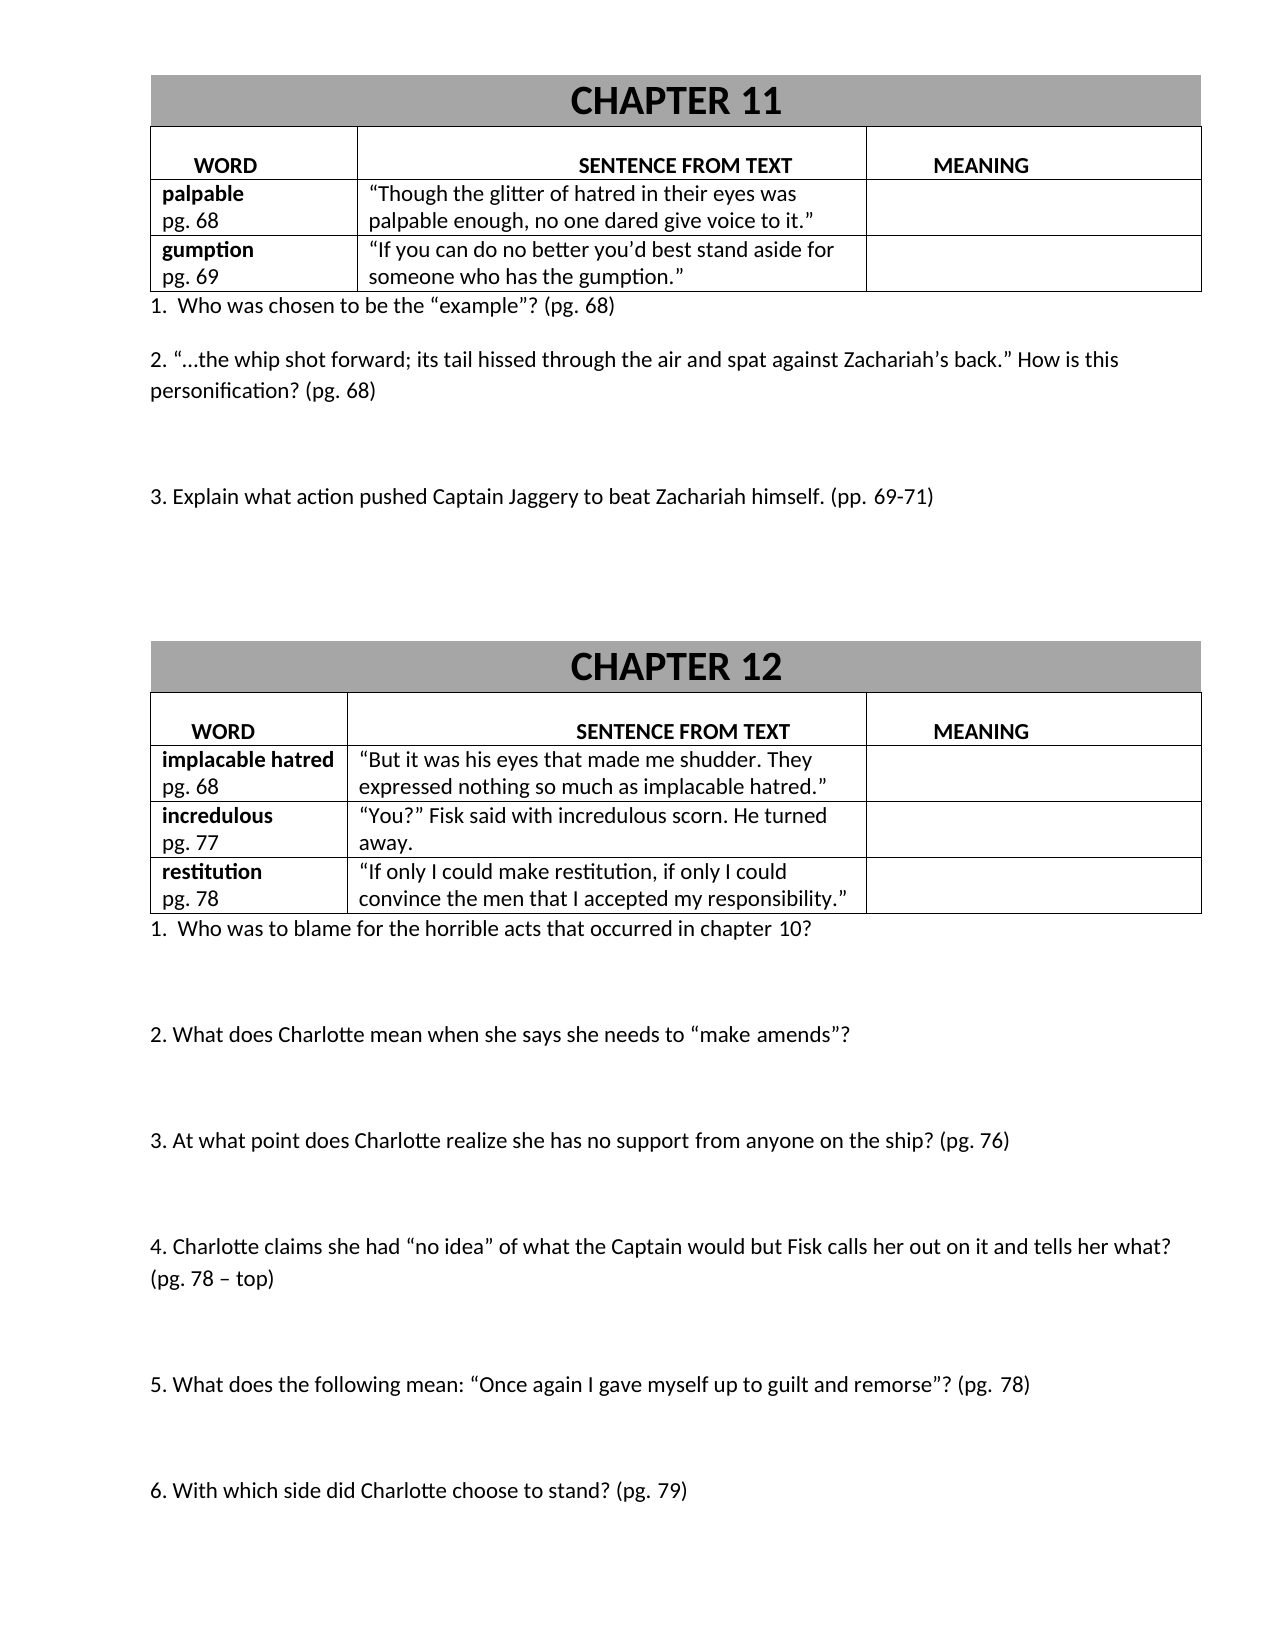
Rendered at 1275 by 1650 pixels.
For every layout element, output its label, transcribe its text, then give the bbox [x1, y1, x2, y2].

table_cell SENTENCE FROM TEXT [358, 127, 866, 179]
table_cell WORD [151, 693, 347, 745]
table_cell restitution pg. 78 [151, 858, 347, 913]
table_cell palpable pg. 68 [151, 180, 357, 234]
table_cell [867, 802, 1201, 857]
table_cell “If you can do no better you’d best stand aside for someone who has the gumption.” [358, 236, 866, 291]
table_cell “You?” Fisk said with incredulous scorn. He turned away. [348, 802, 866, 857]
list Explain what action pushed Captain Jaggery to beat Zachariah himself. (pp. 69-71) [150, 482, 1225, 510]
list Who was to blame for the horrible acts that occurred in chapter 10? [150, 914, 1225, 942]
table_cell [867, 236, 1201, 291]
table_cell MEANING [867, 127, 1201, 179]
table_cell [867, 746, 1201, 801]
table_header CHAPTER 12 [151, 641, 1201, 692]
list At what point does Charlotte realize she has no support from anyone on the ship? (pg. 76) [150, 1126, 1225, 1154]
table_cell gumption pg. 69 [151, 236, 357, 291]
table_cell “But it was his eyes that made me shudder. They expressed nothing so much as implacable hatred.” [348, 746, 866, 801]
table_cell SENTENCE FROM TEXT [348, 693, 866, 745]
list With which side did Charlotte choose to stand? (pg. 79) [150, 1476, 1225, 1504]
table_cell [867, 180, 1201, 234]
list “…the whip shot forward; its tail hissed through the air and spat against Zachariah’s back.” How is this personification? (pg. 68) [150, 345, 1125, 404]
list Charlotte claims she had “no idea” of what the Captain would but Fisk calls her out on it and tells her what? (pg. 78 – top) [150, 1232, 1174, 1292]
table_cell incredulous pg. 77 [151, 802, 347, 857]
list What does Charlotte mean when she says she needs to “make amends”? [150, 1020, 1225, 1048]
table_cell MEANING [867, 693, 1201, 745]
table_cell “If only I could make restitution, if only I could convince the men that I accepted my responsibility.” [348, 858, 866, 913]
table_cell implacable hatred pg. 68 [151, 746, 347, 801]
list Who was chosen to be the “example”? (pg. 68) [150, 292, 1225, 320]
table_header CHAPTER 11 [151, 75, 1201, 126]
table_cell [867, 858, 1201, 913]
table_cell “Though the glitter of hatred in their eyes was palpable enough, no one dared give voice to it.” [358, 180, 866, 234]
list What does the following mean: “Once again I gave myself up to guilt and remorse”? (pg. 78) [150, 1370, 1225, 1398]
table_cell WORD [151, 127, 357, 179]
